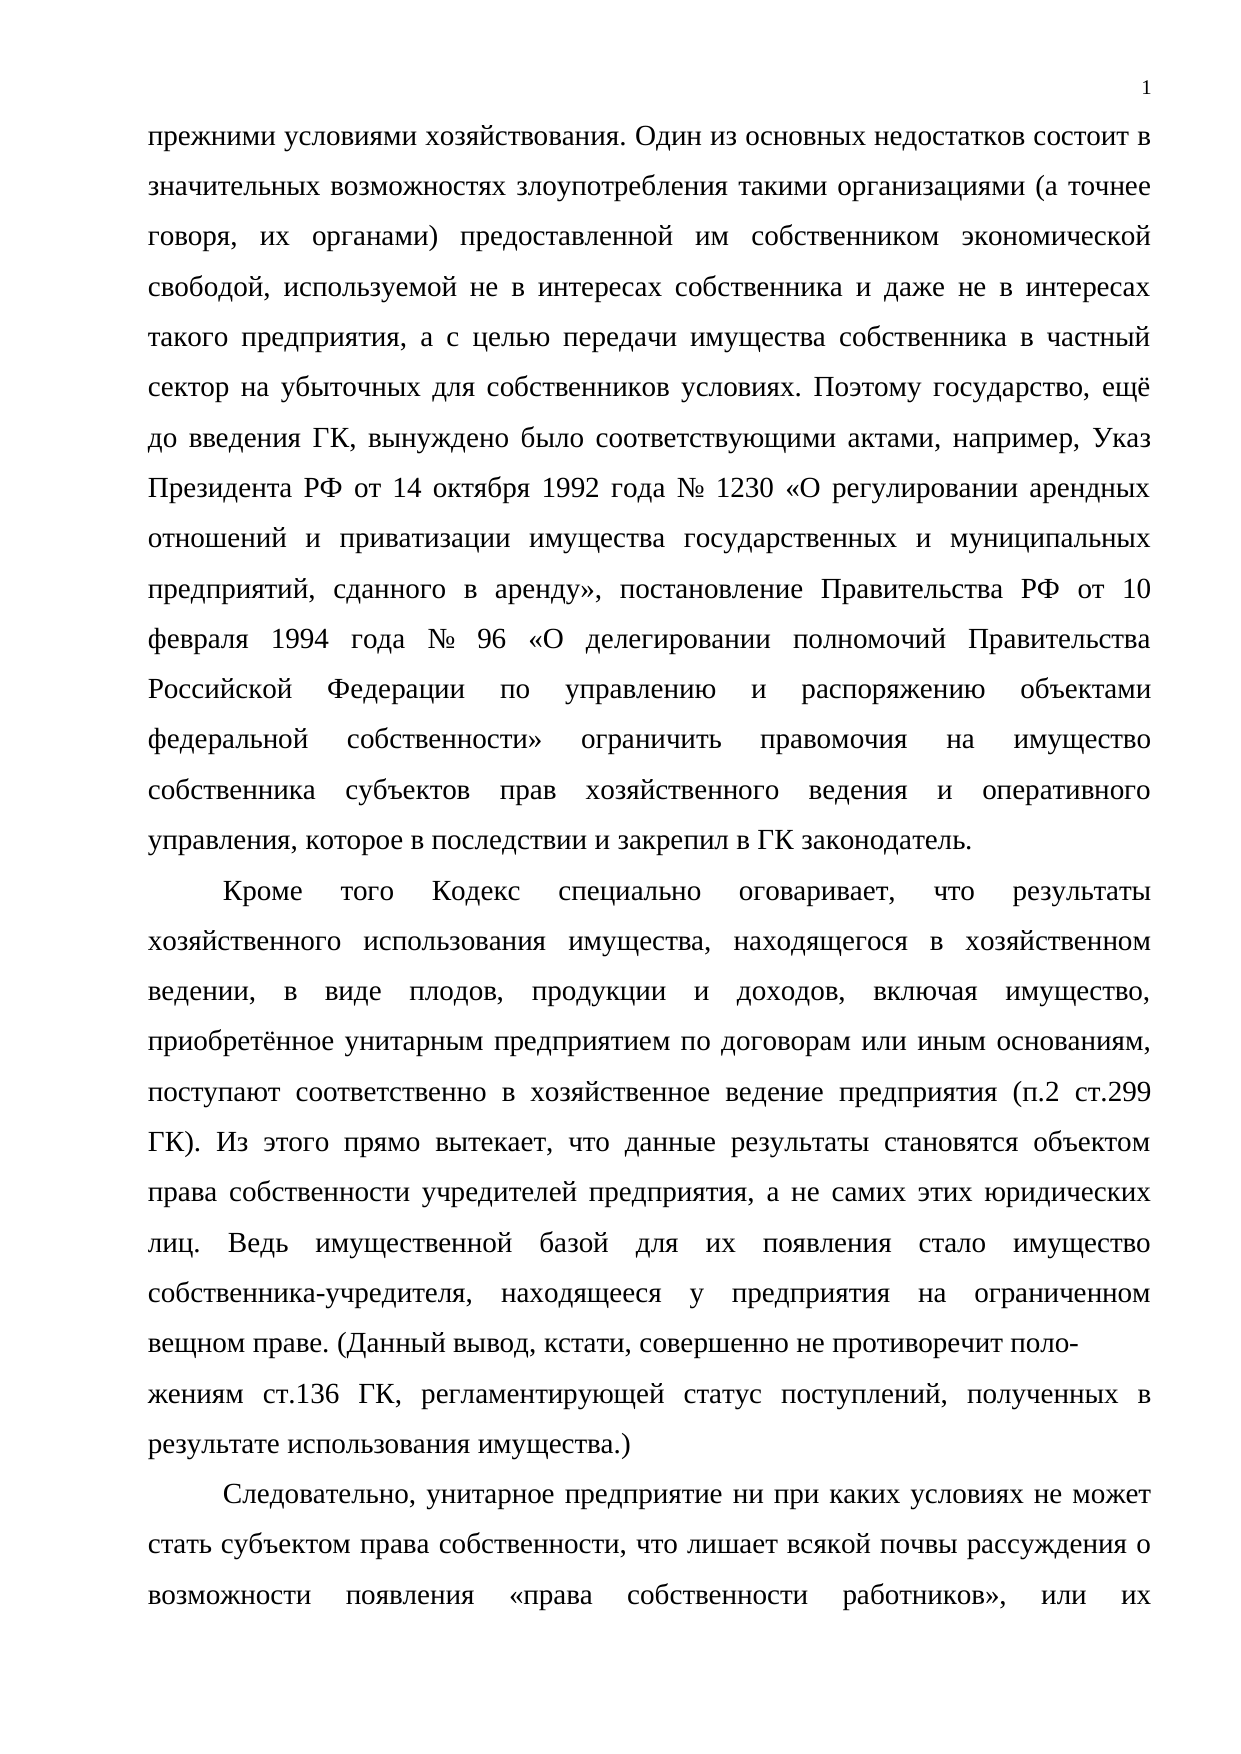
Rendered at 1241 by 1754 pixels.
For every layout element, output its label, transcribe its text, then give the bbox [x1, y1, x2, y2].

text жениям ст.136 ГК, регламентирующей статус поступлений, полученных в результате использования имущества.) [148, 1376, 1152, 1460]
text Кроме того Кодекс специально оговаривает, что результаты хозяйственного использования имущества, находящегося в хозяйственном ведении, в виде плодов, продукции и доходов, включая имущество, приобретённое унитарным предприятием по договорам или иным основаниям, поступают соответственно в хозяйственное ведение предприятия (п.2 ст.299 ГК). Из этого прямо вытекает, что данные результаты становятся объектом права собственности учредителей предприятия, а не самих этих юридических лиц. Ведь имущественной базой для их появления стало имущество собственника-учредителя, находящееся у предприятия на ограниченном вещном праве. (Данный вывод, кстати, совершенно не противоречит поло- [148, 873, 1152, 1359]
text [148, 1477, 1152, 1611]
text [148, 118, 1152, 856]
